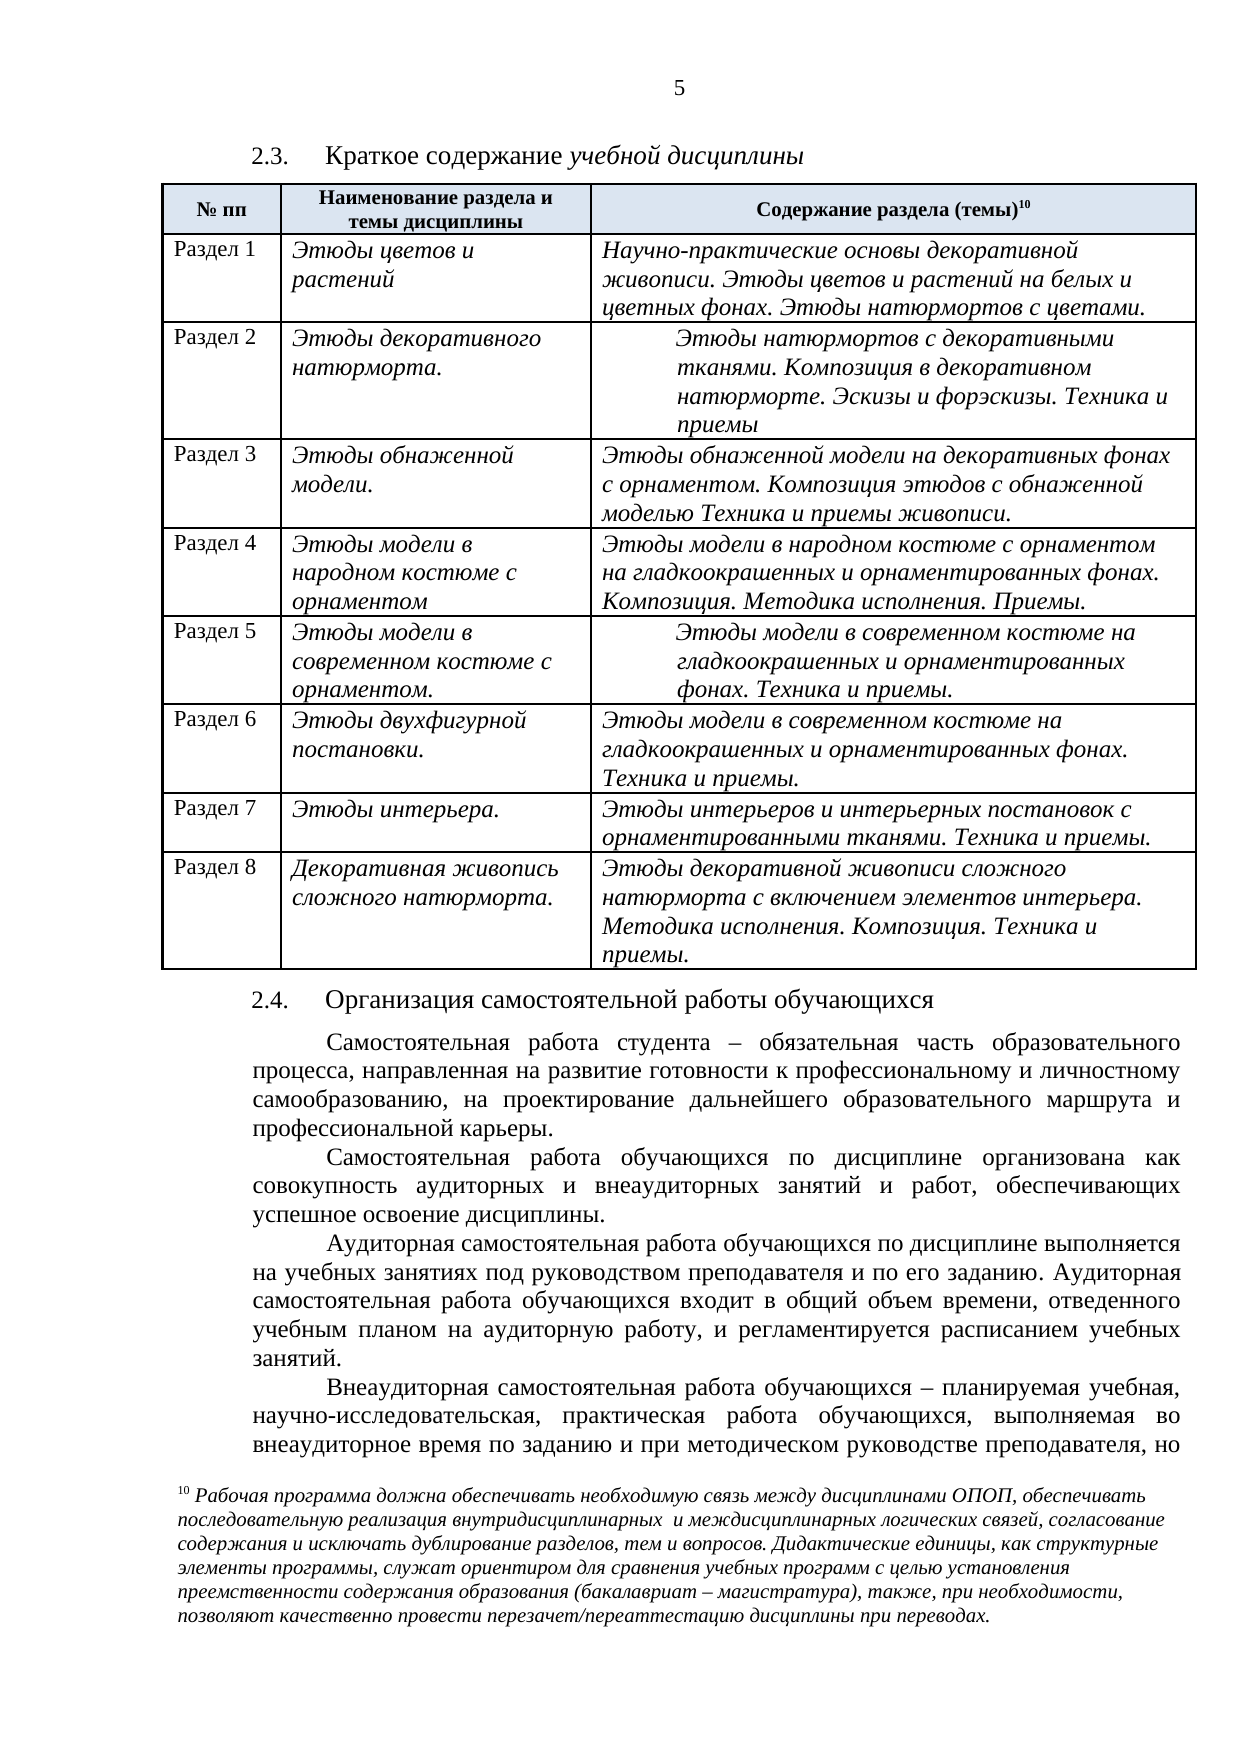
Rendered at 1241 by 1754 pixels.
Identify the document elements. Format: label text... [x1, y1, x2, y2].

table_cell Раздел 6 [164, 705, 280, 792]
table_cell Раздел 7 [164, 794, 280, 851]
table_cell Этюды модели в современном костюме на гладкоокрашенных и орнаментированных фонах. Техника и приемы. [592, 705, 1195, 792]
table_cell Этюды модели в народном костюме с орнаментом [282, 529, 590, 615]
text Самостоятельная работа обучающихся по дисциплине организована как совокупность аудиторных и внеаудиторных занятий и работ, обеспечивающих успешное освоение дисциплины. [252, 1142, 1181, 1228]
table_cell Раздел 8 [164, 853, 280, 968]
table_cell Этюды натюрмортов с декоративными тканями. Композиция в декоративном натюрморте. Эскизы и форэскизы. Техника и приемы [592, 323, 1195, 438]
table_header Наименование раздела и темы дисциплины [282, 185, 590, 233]
table_cell Этюды цветов и растений [282, 235, 590, 321]
table_cell Этюды модели в современном костюме на гладкоокрашенных и орнаментированных фонах. Техника и приемы. [592, 617, 1195, 703]
table_header № пп [164, 185, 280, 233]
table_cell Этюды модели в современном костюме с орнаментом. [282, 617, 590, 703]
table_header Содержание раздела (темы) [592, 185, 1195, 233]
table_cell Раздел 3 [164, 440, 280, 527]
table_cell Декоративная живопись сложного натюрморта. [282, 853, 590, 968]
table_cell Этюды интерьеров и интерьерных постановок с орнаментированными тканями. Техника и приемы. [592, 794, 1195, 851]
table_cell Раздел 4 [164, 529, 280, 615]
table_cell Этюды обнаженной модели. [282, 440, 590, 527]
table_cell Этюды декоративной живописи сложного натюрморта с включением элементов интерьера. Методика исполнения. Композиция. Техника и приемы. [592, 853, 1195, 968]
subtitle Краткое содержание учебной дисциплины [251, 139, 1181, 170]
subtitle Организация самостоятельной работы обучающихся [251, 983, 1181, 1014]
table_cell Раздел 5 [164, 617, 280, 703]
table_cell Этюды декоративного натюрморта. [282, 323, 590, 438]
table_cell Этюды обнаженной модели на декоративных фонах с орнаментом. Композиция этюдов с обнаженной моделью Техника и приемы живописи. [592, 440, 1195, 527]
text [252, 1372, 1181, 1458]
table_cell Этюды интерьера. [282, 794, 590, 851]
table_cell Раздел 2 [164, 323, 280, 438]
text Самостоятельная работа студента – обязательная часть образовательного процесса, направленная на развитие готовности к профессиональному и личностному самообразованию, на проектирование дальнейшего образовательного маршрута и профессиональной карьеры. [252, 1027, 1181, 1142]
table_cell Этюды двухфигурной постановки. [282, 705, 590, 792]
table_cell Раздел 1 [164, 235, 280, 321]
table_cell Этюды модели в народном костюме с орнаментом на гладкоокрашенных и орнаментированных фонах. Композиция. Методика исполнения. Приемы. [592, 529, 1195, 615]
text Аудиторная самостоятельная работа обучающихся по дисциплине выполняется на учебных занятиях под руководством преподавателя и по его заданию. Аудиторная самостоятельная работа обучающихся входит в общий объем времени, отведенного учебным планом на аудиторную работу, и регламентируется расписанием учебных занятий. [252, 1228, 1181, 1372]
table_cell Научно-практические основы декоративной живописи. Этюды цветов и растений на белых и цветных фонах. Этюды натюрмортов с цветами. [592, 235, 1195, 321]
